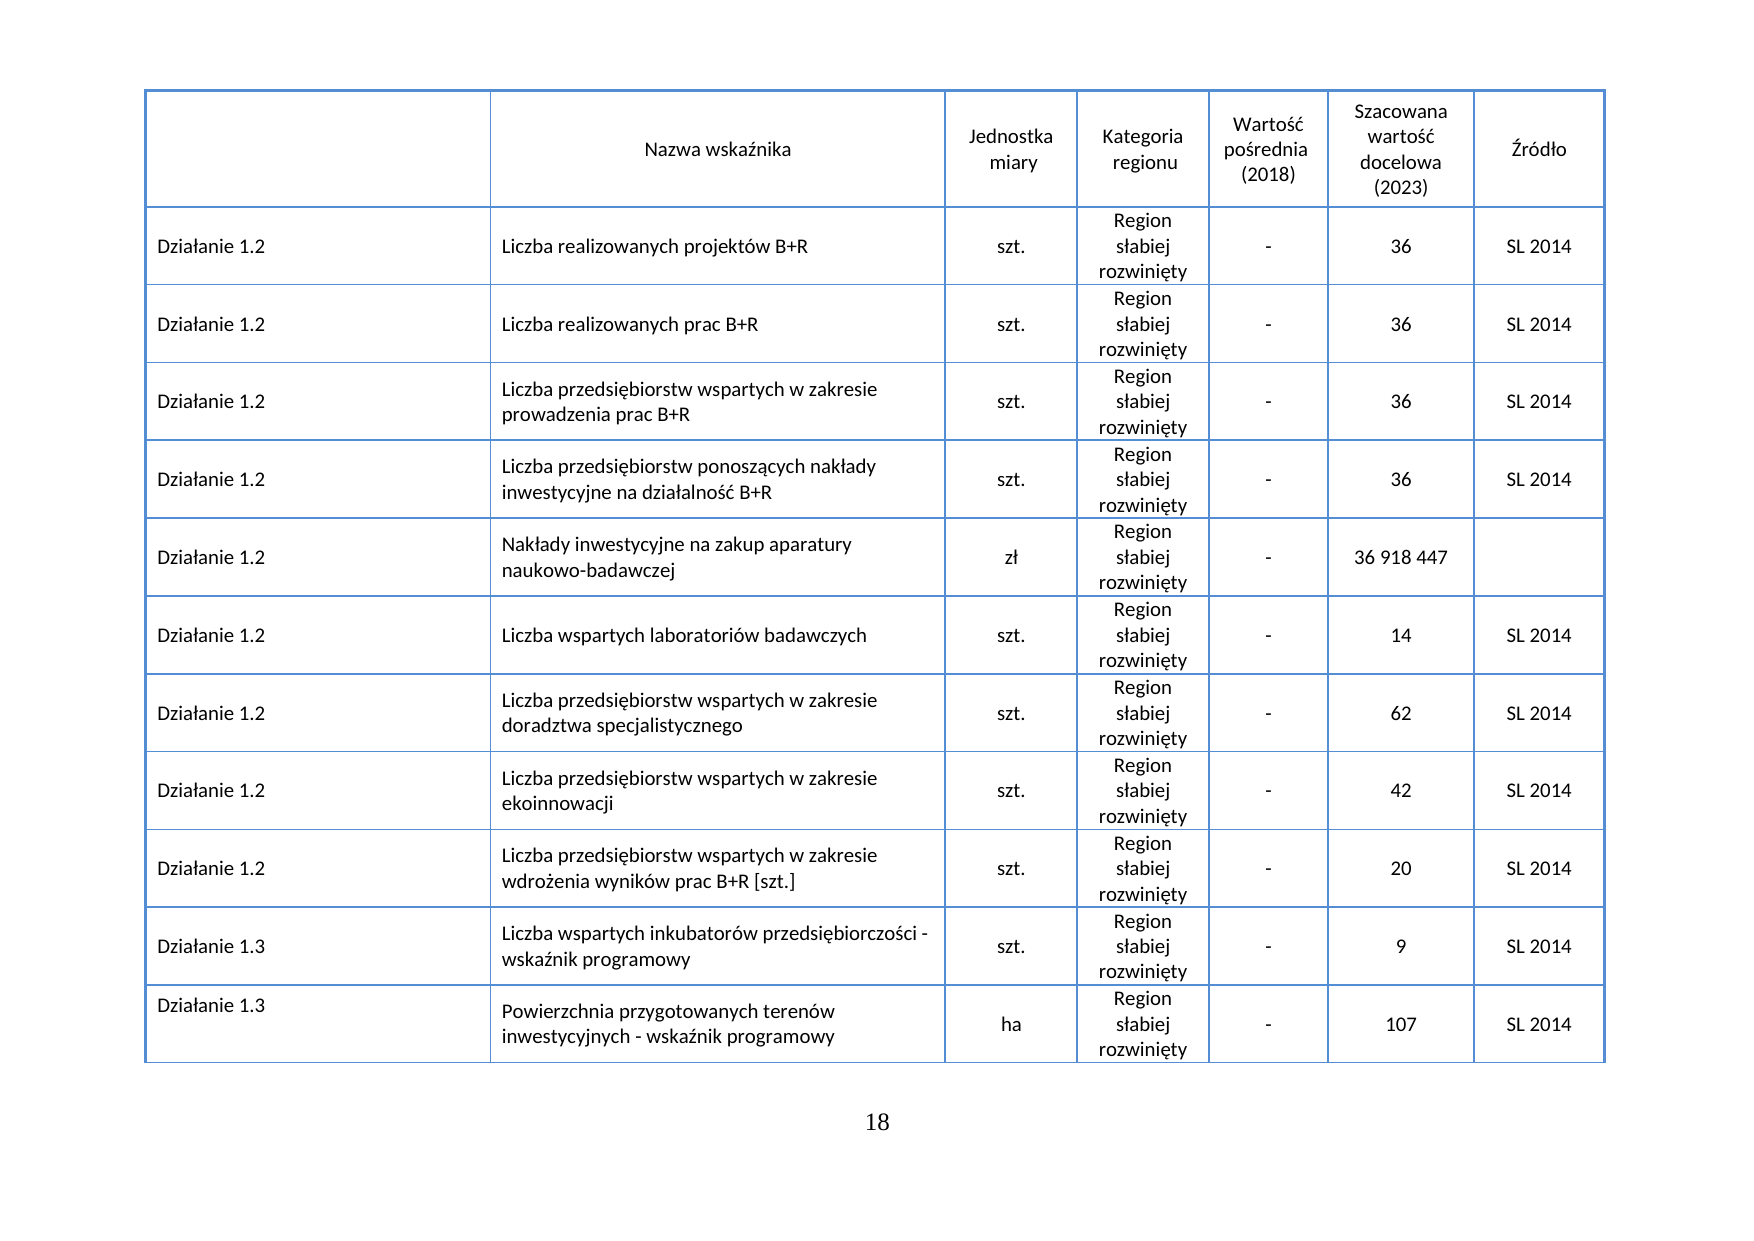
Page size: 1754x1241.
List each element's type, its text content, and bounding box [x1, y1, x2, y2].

table_cell SL 2014 [1475, 986, 1603, 1062]
table_cell 36 [1329, 208, 1473, 284]
table_cell SL 2014 [1475, 597, 1603, 673]
table_cell 42 [1329, 752, 1473, 828]
table_cell 14 [1329, 597, 1473, 673]
table_cell - [1210, 675, 1327, 751]
table_cell 36 [1329, 441, 1473, 517]
table_cell Działanie 1.2 [147, 597, 490, 673]
table_cell Region słabiej rozwinięty [1078, 597, 1208, 673]
table_header Jednostka miary [946, 92, 1076, 206]
table_cell Region słabiej rozwinięty [1078, 986, 1208, 1062]
table_cell Region słabiej rozwinięty [1078, 519, 1208, 595]
table_cell Region słabiej rozwinięty [1078, 208, 1208, 284]
table_cell szt. [946, 441, 1076, 517]
table_cell Region słabiej rozwinięty [1078, 441, 1208, 517]
table_cell Liczba przedsiębiorstw wspartych w zakresie doradztwa specjalistycznego [491, 675, 944, 751]
table_header Wartość pośrednia (2018) [1210, 92, 1327, 206]
table_cell - [1210, 441, 1327, 517]
table_cell Działanie 1.2 [147, 752, 490, 828]
table_cell Region słabiej rozwinięty [1078, 752, 1208, 828]
table_cell - [1210, 519, 1327, 595]
table_cell szt. [946, 752, 1076, 828]
table_cell zł [946, 519, 1076, 595]
table_header Źródło [1475, 92, 1603, 206]
table_cell SL 2014 [1475, 908, 1603, 984]
table_cell 107 [1329, 986, 1473, 1062]
table_cell Powierzchnia przygotowanych terenów inwestycyjnych - wskaźnik programowy [491, 986, 944, 1062]
table_cell Region słabiej rozwinięty [1078, 363, 1208, 439]
table_cell SL 2014 [1475, 208, 1603, 284]
table_cell szt. [946, 830, 1076, 906]
table_cell - [1210, 285, 1327, 362]
table_cell Liczba przedsiębiorstw wspartych w zakresie ekoinnowacji [491, 752, 944, 828]
table_cell Działanie 1.2 [147, 675, 490, 751]
table_cell Działanie 1.2 [147, 208, 490, 284]
table_cell szt. [946, 675, 1076, 751]
table_cell Nakłady inwestycyjne na zakup aparatury naukowo-badawczej [491, 519, 944, 595]
table_cell SL 2014 [1475, 285, 1603, 362]
table_cell - [1210, 830, 1327, 906]
table_cell Liczba przedsiębiorstw wspartych w zakresie prowadzenia prac B+R [491, 363, 944, 439]
table_cell 20 [1329, 830, 1473, 906]
table_cell szt. [946, 597, 1076, 673]
table_cell 9 [1329, 908, 1473, 984]
table_cell [1475, 519, 1603, 595]
table_cell Liczba wspartych inkubatorów przedsiębiorczości - wskaźnik programowy [491, 908, 944, 984]
table_cell Region słabiej rozwinięty [1078, 285, 1208, 362]
table_cell Działanie 1.2 [147, 830, 490, 906]
table_cell Liczba przedsiębiorstw ponoszących nakłady inwestycyjne na działalność B+R [491, 441, 944, 517]
table_cell SL 2014 [1475, 675, 1603, 751]
table_cell 36 918 447 [1329, 519, 1473, 595]
table_cell SL 2014 [1475, 441, 1603, 517]
table_cell szt. [946, 363, 1076, 439]
table_cell SL 2014 [1475, 363, 1603, 439]
table_cell Liczba realizowanych projektów B+R [491, 208, 944, 284]
table_header Nazwa wskaźnika [491, 92, 944, 206]
table_cell SL 2014 [1475, 752, 1603, 828]
table_cell - [1210, 986, 1327, 1062]
table_cell SL 2014 [1475, 830, 1603, 906]
table_cell Działanie 1.2 [147, 519, 490, 595]
table_cell szt. [946, 285, 1076, 362]
table_cell Działanie 1.2 [147, 363, 490, 439]
table_header Kategoria regionu [1078, 92, 1208, 206]
table_cell - [1210, 908, 1327, 984]
table_cell - [1210, 363, 1327, 439]
table_cell Działanie 1.3 [147, 986, 490, 1062]
table_cell Region słabiej rozwinięty [1078, 908, 1208, 984]
table_cell ha [946, 986, 1076, 1062]
table_cell Liczba przedsiębiorstw wspartych w zakresie wdrożenia wyników prac B+R [szt.] [491, 830, 944, 906]
table_cell Region słabiej rozwinięty [1078, 675, 1208, 751]
table_cell - [1210, 752, 1327, 828]
table_header [147, 92, 490, 206]
table_cell Region słabiej rozwinięty [1078, 830, 1208, 906]
table_cell 62 [1329, 675, 1473, 751]
table_cell Działanie 1.2 [147, 441, 490, 517]
table_cell 36 [1329, 285, 1473, 362]
table_cell Liczba realizowanych prac B+R [491, 285, 944, 362]
table_cell Działanie 1.2 [147, 285, 490, 362]
table_cell Działanie 1.3 [147, 908, 490, 984]
table_cell szt. [946, 208, 1076, 284]
table_cell szt. [946, 908, 1076, 984]
table_cell 36 [1329, 363, 1473, 439]
table_cell Liczba wspartych laboratoriów badawczych [491, 597, 944, 673]
table_header Szacowana wartość docelowa (2023) [1329, 92, 1473, 206]
table_cell - [1210, 597, 1327, 673]
table_cell - [1210, 208, 1327, 284]
